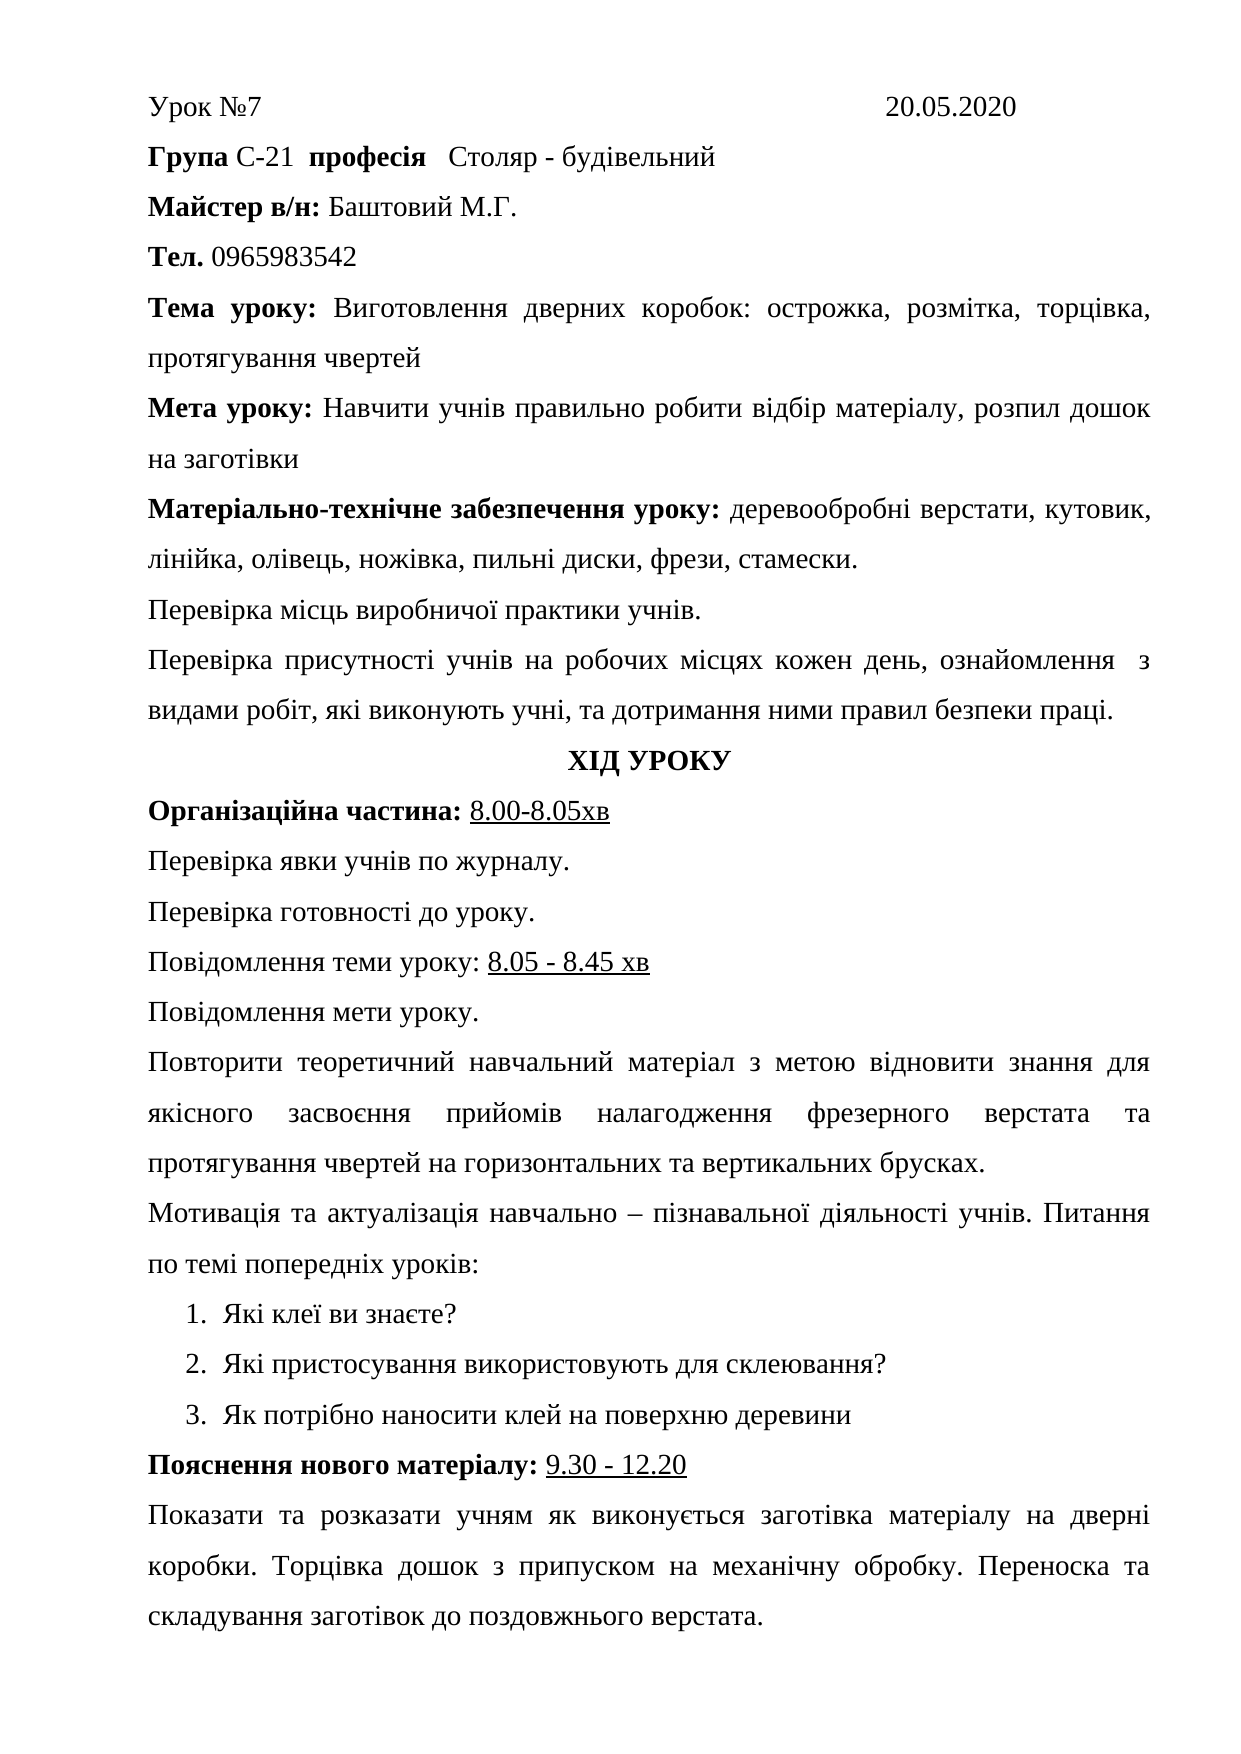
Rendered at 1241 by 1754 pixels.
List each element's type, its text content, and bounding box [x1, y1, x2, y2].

text Перевірка готовності до уроку. [148, 894, 1152, 927]
text ХІД УРОКУ [148, 743, 1152, 776]
list Які клеї ви знаєте? [185, 1296, 1152, 1330]
text Перевірка місць виробничої практики учнів. [148, 592, 1152, 625]
text Тел. 0965983542 [148, 239, 1152, 273]
text Перевірка присутності учнів на робочих місцях кожен день, ознайомлення з видами робіт, які виконують учні, та дотримання ними правил безпеки праці. [148, 642, 1152, 726]
list Як потрібно наносити клей на поверхню деревини [185, 1397, 1152, 1430]
text Майстер в/н: Баштовий М.Г. [148, 189, 1152, 223]
text Матеріально-технічне забезпечення уроку: деревообробні верстати, кутовик, лінійка, олівець, ножівка, пильні диски, фрези, стамески. [148, 491, 1152, 575]
text Повідомлення теми уроку: 8.05 - 8.45 хв [148, 944, 1152, 977]
text Урок №7 20.05.2020 [148, 89, 1152, 122]
text Мета уроку: Навчити учнів правильно робити відбір матеріалу, розпил дошок на заготівки [148, 391, 1152, 474]
text Організаційна частина: 8.00-8.05хв [148, 793, 1152, 827]
text Повідомлення мети уроку. [148, 994, 1152, 1028]
text Мотивація та актуалізація навчально – пізнавальної діяльності учнів. Питання по темі попередніх уроків: [148, 1196, 1152, 1279]
list Які пристосування використовують для склеювання? [185, 1346, 1152, 1380]
text Тема уроку: Виготовлення дверних коробок: острожка, розмітка, торцівка, протягування чвертей [148, 290, 1152, 374]
text Перевірка явки учнів по журналу. [148, 843, 1152, 877]
text Пояснення нового матеріалу: 9.30 - 12.20 [148, 1447, 1152, 1481]
text Група С-21 професія Столяр - будівельний [148, 139, 1152, 172]
text Повторити теоретичний навчальний матеріал з метою відновити знання для якісного засвоєння прийомів налагодження фрезерного верстата та протягування чвертей на горизонтальних та вертикальних брусках. [148, 1044, 1152, 1179]
text Показати та розказати учням як виконується заготівка матеріалу на дверні коробки. Торцівка дошок з припуском на механічну обробку. Переноска та складування заготівок до поздовжнього верстата. [148, 1497, 1152, 1632]
